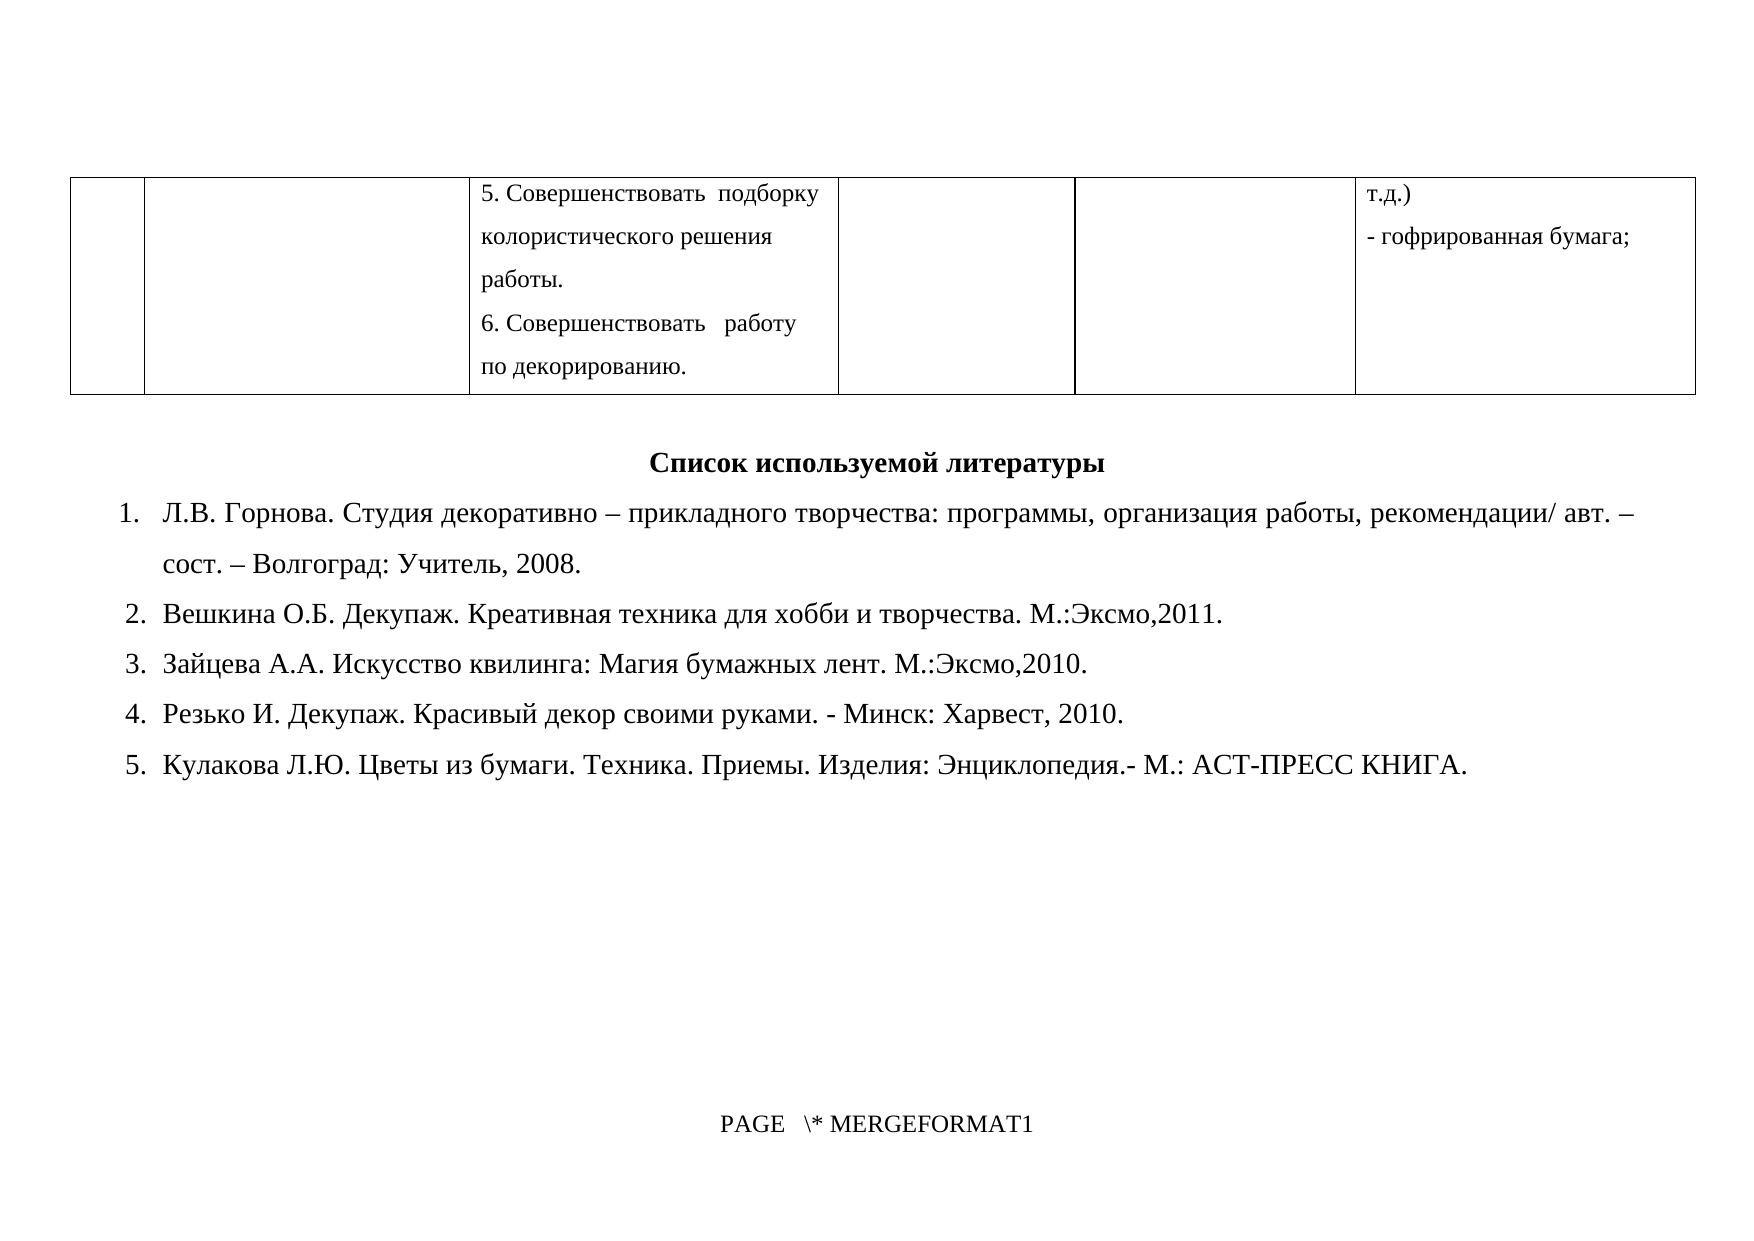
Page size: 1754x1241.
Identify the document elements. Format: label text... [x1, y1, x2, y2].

table_cell 4. [71, 178, 144, 394]
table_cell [145, 178, 469, 394]
list Кулакова Л.Ю. Цветы из бумаги. Техника. Приемы. Изделия: Энциклопедия.- М.: АСТ-ПРЕСС КНИГА. [125, 747, 1636, 781]
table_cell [1076, 178, 1355, 394]
list Зайцева А.А. Искусство квилинга: Магия бумажных лент. М.:Эксмо,2010. [125, 646, 1636, 680]
list Л.В. Горнова. Студия декоративно – прикладного творчества: программы, организация работы, рекомендации/ авт. – сост. – Волгоград: Учитель, 2008. [118, 495, 1636, 579]
text Список используемой литературы [118, 445, 1636, 479]
list Вешкина О.Б. Декупаж. Креативная техника для хобби и творчества. М.:Эксмо,2011. [125, 596, 1636, 629]
list Резько И. Декупаж. Красивый декор своими руками. - Минск: Харвест, 2010. [125, 697, 1636, 730]
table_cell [839, 178, 1074, 394]
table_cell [470, 178, 838, 394]
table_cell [1356, 178, 1695, 394]
